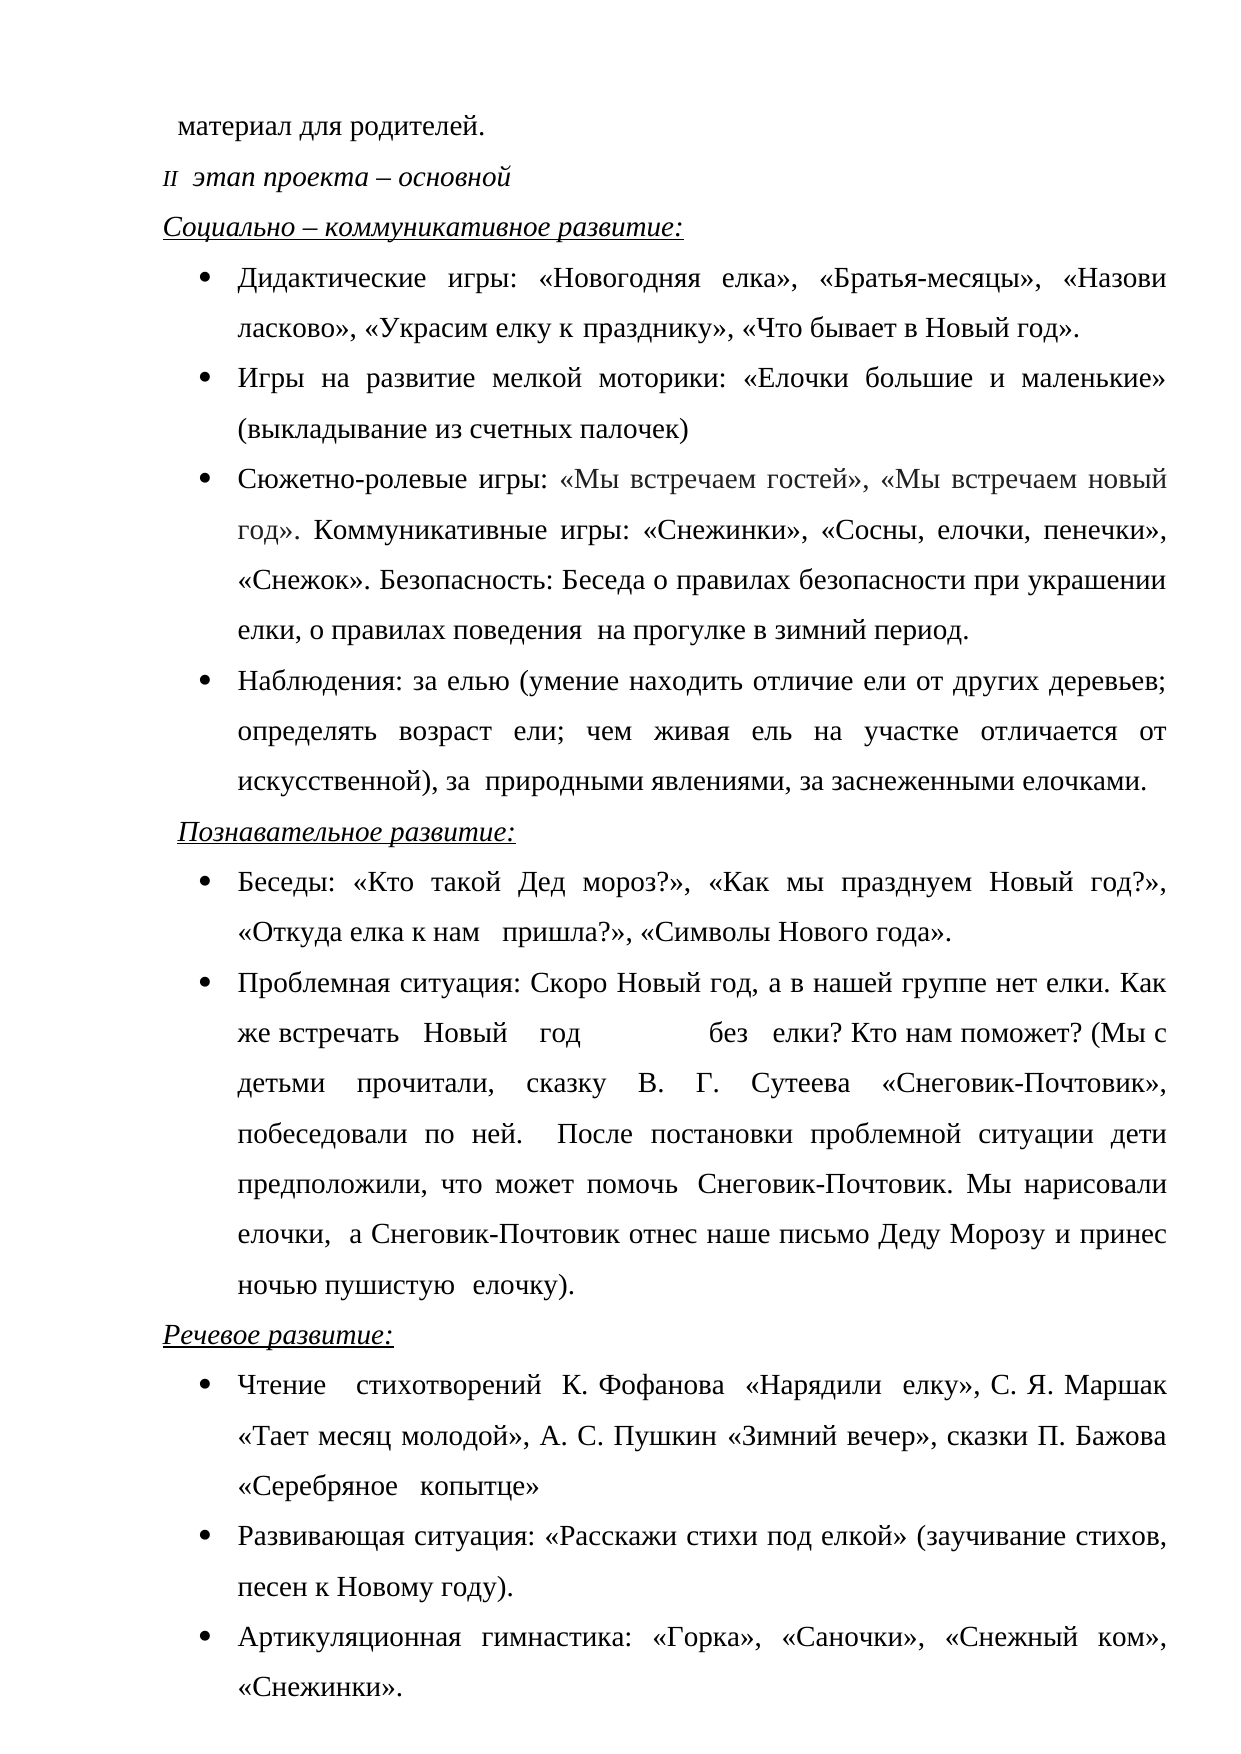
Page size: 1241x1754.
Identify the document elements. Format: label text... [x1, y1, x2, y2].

subtitle Социально – коммуникативное развитие: [162, 209, 1167, 243]
list Сюжетно-ролевые игры: «Мы встречаем гостей», «Мы встречаем новый год». Коммуникативные игры: «Снежинки», «Сосны, елочки, пенечки», «Снежок». Безопасность: Беседа о правилах безопасности при украшении елки, о правилах поведения на прогулке в зимний период. [200, 461, 1167, 646]
text II этап проекта – основной [162, 159, 1167, 193]
subtitle Познавательное развитие: [177, 814, 1167, 847]
list Наблюдения: за елью (умение находить отличие ели от других деревьев; определять возраст ели; чем живая ель на участке отличается от искусственной), за природными явлениями, за заснеженными елочками. [200, 663, 1167, 797]
list Игры на развитие мелкой моторики: «Елочки большие и маленькие» (выкладывание из счетных палочек) [200, 361, 1167, 444]
list Дидактические игры: «Новогодняя елка», «Братья-месяцы», «Назови ласково», «Украсим елку к празднику», «Что бывает в Новый год». [200, 260, 1167, 344]
list Проблемная ситуация: Скоро Новый год, а в нашей группе нет елки. Как же встречать Новый год без елки? Кто нам поможет? (Мы с детьми прочитали, сказку В. Г. Сутеева «Снеговик-Почтовик», побеседовали по ней. После постановки проблемной ситуации дети предположили, что может помочь Снеговик-Почтовик. Мы нарисовали елочки, а Снеговик-Почтовик отнес наше письмо Деду Морозу и принес ночью пушистую елочку). [200, 965, 1167, 1300]
list Артикуляционная гимнастика: «Горка», «Саночки», «Снежный ком», «Снежинки». [200, 1619, 1167, 1703]
list Чтение стихотворений К. Фофанова «Нарядили елку», С. Я. Маршак «Тает месяц молодой», А. С. Пушкин «Зимний вечер», сказки П. Бажова «Серебряное копытце» [200, 1367, 1167, 1502]
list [177, 108, 1090, 142]
list Развивающая ситуация: «Расскажи стихи под елкой» (заучивание стихов, песен к Новому году). [200, 1518, 1167, 1602]
subtitle Речевое развитие: [162, 1317, 1167, 1351]
list Беседы: «Кто такой Дед мороз?», «Как мы празднуем Новый год?», «Откуда елка к нам пришла?», «Символы Нового года». [200, 864, 1167, 948]
